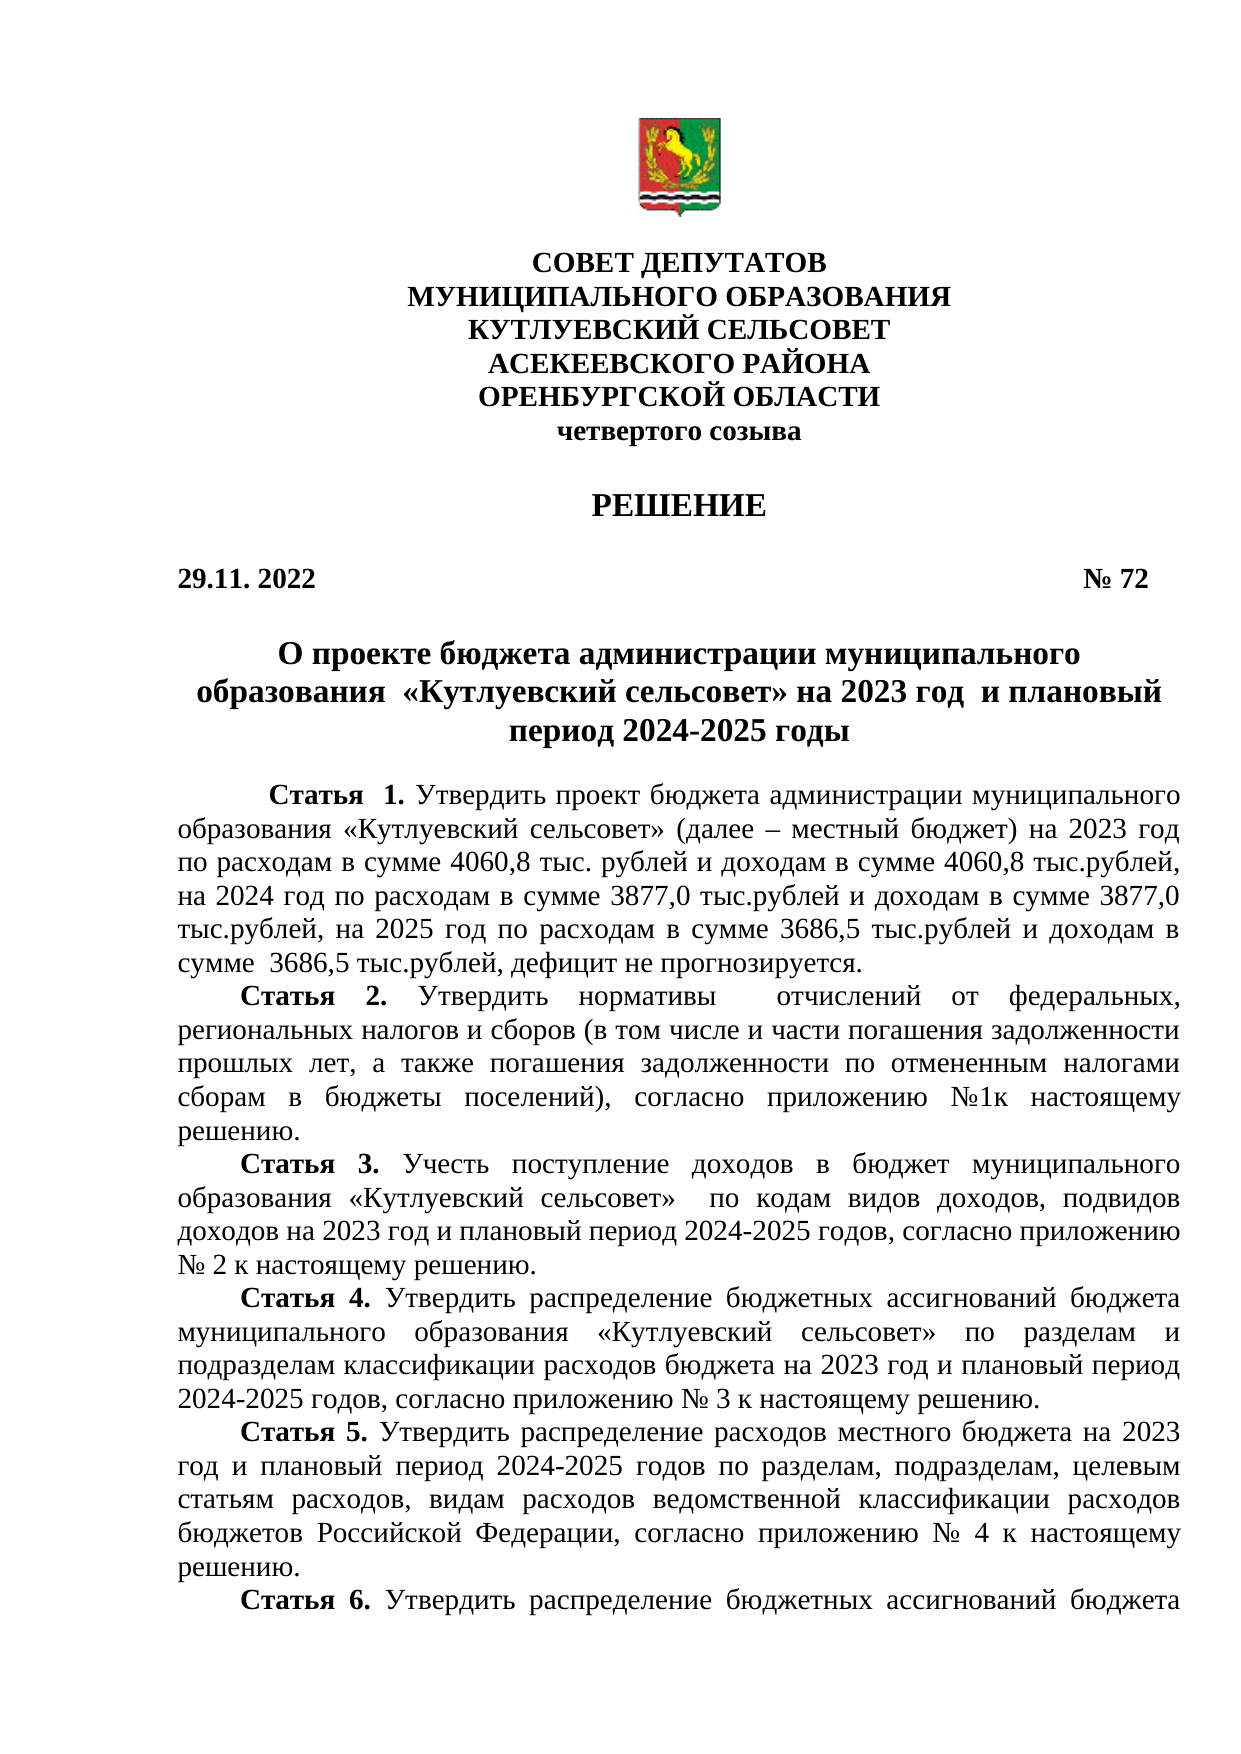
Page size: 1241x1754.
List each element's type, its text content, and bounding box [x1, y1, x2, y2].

text О проекте бюджета администрации муниципального [177, 633, 1181, 672]
text Статья 1. Утвердить проект бюджета администрации муниципального образования «Кутлуевский сельсовет» (далее – местный бюджет) на 2023 год по расходам в сумме 4060,8 тыс. рублей и доходам в сумме 4060,8 тыс.рублей, на 2024 год по расходам в сумме 3877,0 тыс.рублей и доходам в сумме 3877,0 тыс.рублей, на 2025 год по расходам в сумме 3686,5 тыс.рублей и доходам в сумме 3686,5 тыс.рублей, дефицит не прогнозируется. [177, 777, 1181, 978]
text Статья 5. Утвердить распределение расходов местного бюджета на 2023 год и плановый период 2024-2025 годов по разделам, подразделам, целевым статьям расходов, видам расходов ведомственной классификации расходов бюджетов Российской Федерации, согласно приложению № 4 к настоящему решению. [177, 1414, 1181, 1582]
text Статья 3. Учесть поступление доходов в бюджет муниципального образования «Кутлуевский сельсовет» по кодам видов доходов, подвидов доходов на 2023 год и плановый период 2024-2025 годов, согласно приложению № 2 к настоящему решению. [177, 1146, 1181, 1280]
text АСЕКЕЕВСКОГО РАЙОНА [177, 346, 1181, 379]
text ОРЕНБУРГСКОЙ ОБЛАСТИ [177, 379, 1181, 413]
text КУТЛУЕВСКИЙ СЕЛЬСОВЕТ [177, 312, 1181, 346]
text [177, 1582, 1181, 1616]
text СОВЕТ ДЕПУТАТОВ [177, 245, 1181, 279]
text Статья 4. Утвердить распределение бюджетных ассигнований бюджета муниципального образования «Кутлуевский сельсовет» по разделам и подразделам классификации расходов бюджета на 2023 год и плановый период 2024-2025 годов, согласно приложению № 3 к настоящему решению. [177, 1280, 1181, 1414]
text Статья 2. Утвердить нормативы отчислений от федеральных, региональных налогов и сборов (в том числе и части погашения задолженности прошлых лет, а также погашения задолженности по отмененным налогами сборам в бюджеты поселений), согласно приложению №1к настоящему решению. [177, 978, 1181, 1146]
text РЕШЕНИЕ [177, 485, 1181, 523]
text образования «Кутлуевский сельсовет» на 2023 год и плановый период 2024-2025 годы [177, 672, 1181, 748]
text МУНИЦИПАЛЬНОГО ОБРАЗОВАНИЯ [177, 279, 1181, 312]
picture [637, 118, 721, 217]
text четвертого созыва [177, 413, 1181, 447]
text 29.11. 2022 № 72 [177, 562, 1181, 595]
